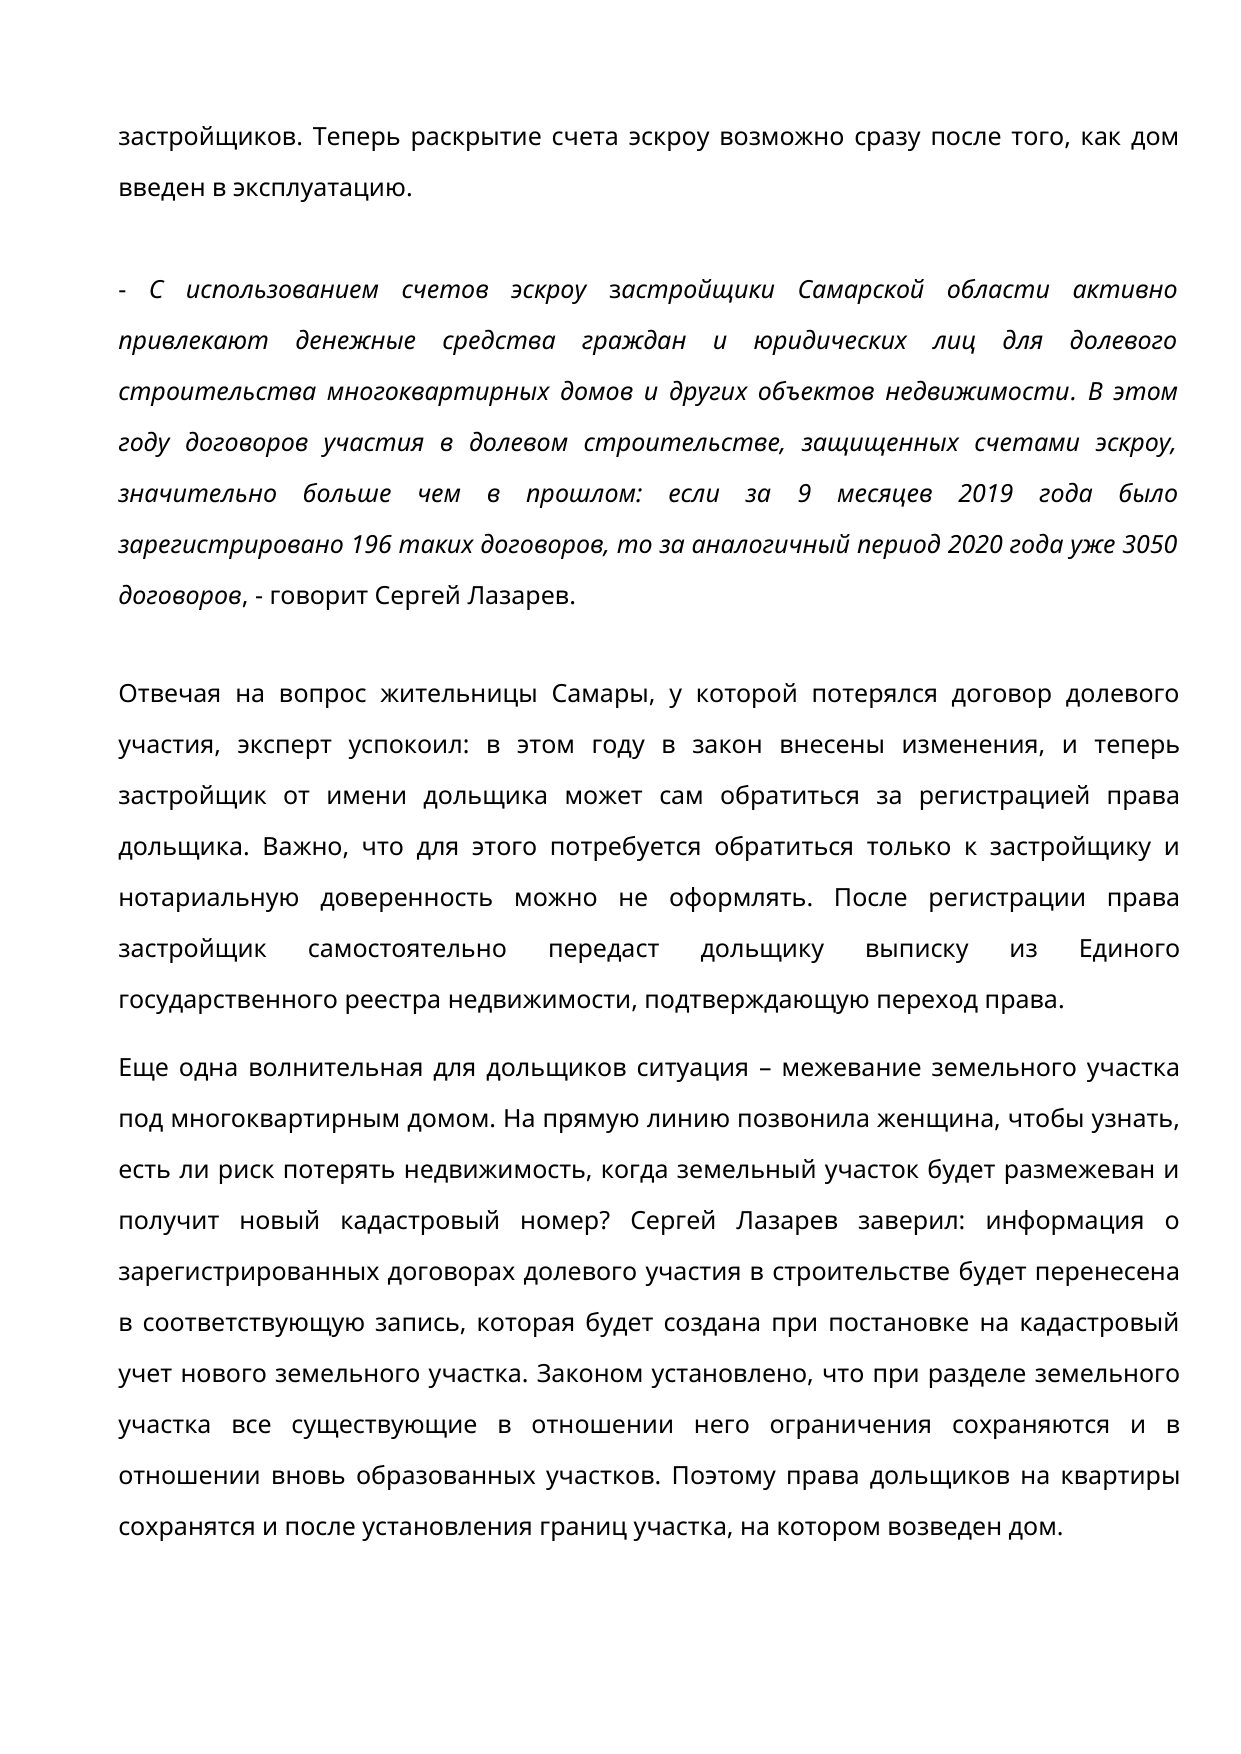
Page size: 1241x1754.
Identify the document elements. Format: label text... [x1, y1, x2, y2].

text - С использованием счетов эскроу застройщики Самарской области активно привлекают денежные средства граждан и юридических лиц для долевого строительства многоквартирных домов и других объектов недвижимости. В этом году договоров участия в долевом строительстве, защищенных счетами эскроу, значительно больше чем в прошлом: если за 9 месяцев 2019 года было зарегистрировано 196 таких договоров, то за аналогичный период 2020 года уже 3050 договоров, - говорит Сергей Лазарев. [118, 271, 1181, 612]
text Отвечая на вопрос жительницы Самары, у которой потерялся договор долевого участия, эксперт успокоил: в этом году в закон внесены изменения, и теперь застройщик от имени дольщика может сам обратиться за регистрацией права дольщика. Важно, что для этого потребуется обратиться только к застройщику и нотариальную доверенность можно не оформлять. После регистрации права застройщик самостоятельно передаст дольщику выписку из Единого государственного реестра недвижимости, подтверждающую переход права. [118, 675, 1181, 1016]
text Еще одна волнительная для дольщиков ситуация – межевание земельного участка под многоквартирным домом. На прямую линию позвонила женщина, чтобы узнать, есть ли риск потерять недвижимость, когда земельный участок будет размежеван и получит новый кадастровый номер? Сергей Лазарев заверил: информация о зарегистрированных договорах долевого участия в строительстве будет перенесена в соответствующую запись, которая будет создана при постановке на кадастровый учет нового земельного участка. Законом установлено, что при разделе земельного участка все существующие в отношении него ограничения сохраняются и в отношении вновь образованных участков. Поэтому права дольщиков на квартиры сохранятся и после установления границ участка, на котором возведен дом. [118, 1049, 1181, 1543]
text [118, 118, 1181, 203]
